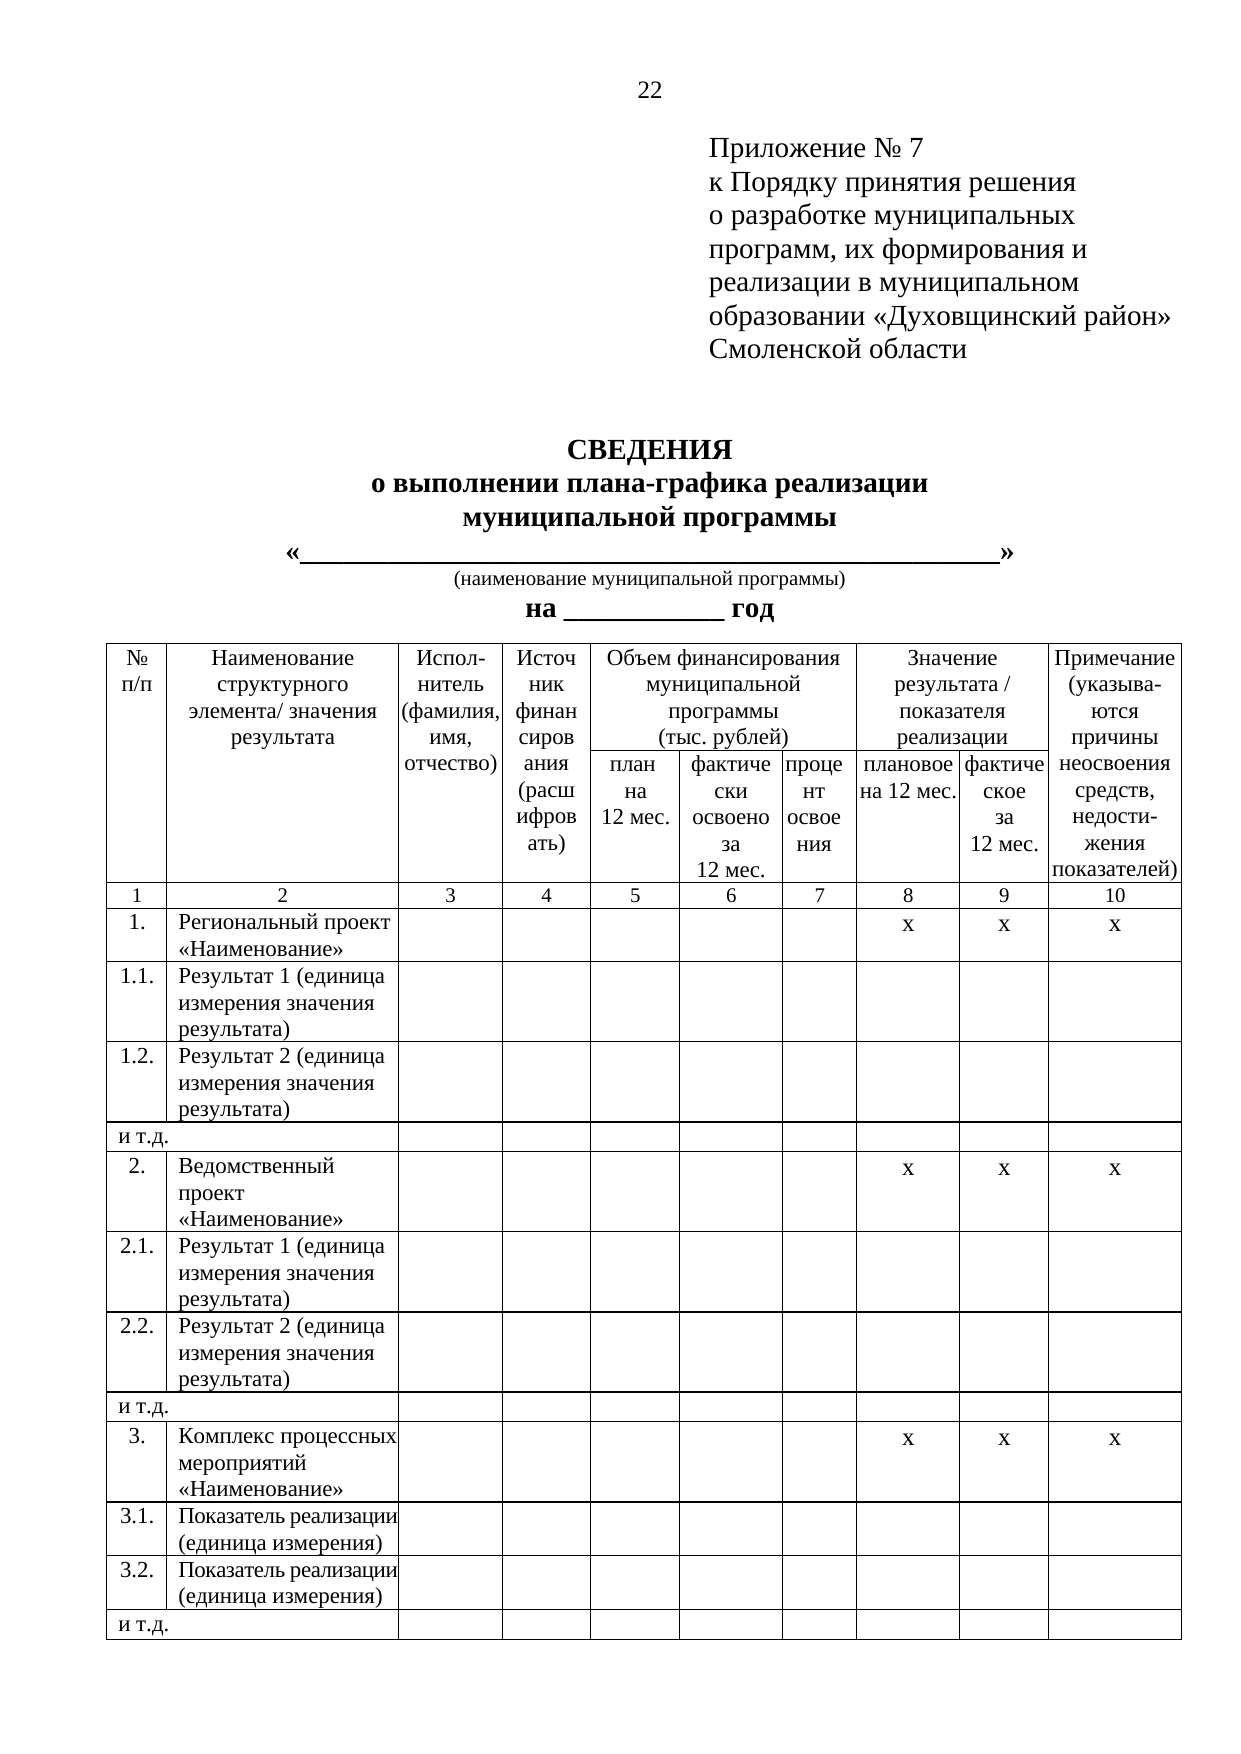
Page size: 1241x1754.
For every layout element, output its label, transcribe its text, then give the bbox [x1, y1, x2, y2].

table_cell Комплекс процессных мероприятий «Наименование» [167, 1422, 398, 1501]
table_cell [1049, 1393, 1181, 1421]
text СВЕДЕНИЯ [118, 432, 1181, 466]
table_cell х [960, 1152, 1048, 1231]
text на ___________ год [118, 590, 1181, 624]
table_cell [503, 1232, 590, 1311]
table_cell 1.2. [107, 1042, 166, 1121]
table_cell Показатель реализации (единица измерения) [167, 1503, 398, 1555]
table_cell [680, 909, 782, 961]
table_cell 1 [107, 883, 166, 907]
table_cell [399, 1042, 502, 1121]
table_cell [1049, 1232, 1181, 1311]
table_cell [783, 1313, 856, 1391]
table_cell [591, 1393, 679, 1421]
table_cell 3 [399, 883, 502, 907]
table_cell [960, 1313, 1048, 1391]
table_cell [503, 1556, 590, 1609]
table_cell [399, 1610, 502, 1639]
text муниципальной программы «________________________________________________» [118, 499, 1181, 566]
text (наименование муниципальной программы) [118, 566, 1181, 590]
table_cell [783, 1556, 856, 1609]
table_cell [1049, 1123, 1181, 1151]
table_cell [857, 1556, 959, 1609]
table_cell [503, 1123, 590, 1151]
table_cell [591, 1556, 679, 1609]
table_cell 2.2. [107, 1313, 166, 1391]
table_cell [1049, 1610, 1181, 1639]
table_cell [399, 1123, 502, 1151]
table_cell [783, 1042, 856, 1121]
table_cell х [1049, 1422, 1181, 1501]
table_cell [591, 1042, 679, 1121]
table_cell [680, 1123, 782, 1151]
table_cell [857, 1503, 959, 1555]
table_cell и т.д. [107, 1123, 398, 1151]
table_cell [591, 1610, 679, 1639]
table_cell х [1049, 909, 1181, 961]
table_header Испол-нитель (фамилия, имя, отчество) [399, 644, 502, 882]
table_cell 2.1. [107, 1232, 166, 1311]
table_cell [960, 1123, 1048, 1151]
table_cell Результат 2 (единица измерения значения результата) [167, 1313, 398, 1391]
table_cell [680, 1503, 782, 1555]
table_header Объем финансирования муниципальной программы (тыс. рублей) [591, 644, 856, 749]
table_header Источник финансирования (расшифровать) [503, 644, 590, 882]
table_cell [783, 1610, 856, 1639]
table_cell 2 [167, 883, 398, 907]
table_cell [399, 1313, 502, 1391]
table_cell 9 [960, 883, 1048, 907]
table_cell [857, 962, 959, 1041]
table_cell [503, 962, 590, 1041]
table_cell [503, 1503, 590, 1555]
table_cell [503, 1393, 590, 1421]
table_cell [680, 1556, 782, 1609]
table_cell [680, 1232, 782, 1311]
table_cell процент освоения [783, 751, 856, 882]
table_cell [857, 1042, 959, 1121]
table_cell [960, 1610, 1048, 1639]
table_cell 3. [107, 1422, 166, 1501]
table_cell [1049, 1503, 1181, 1555]
table_cell [857, 1313, 959, 1391]
table_cell 2. [107, 1152, 166, 1231]
table_cell [399, 909, 502, 961]
table_header Примечание (указыва-ются причины неосвоения средств, недости-жения показателей) [1049, 644, 1181, 882]
table_cell фактически освоено за 12 мес. [680, 751, 782, 882]
table_cell [680, 1042, 782, 1121]
table_cell [680, 1610, 782, 1639]
table_cell 4 [503, 883, 590, 907]
table_cell [1049, 1042, 1181, 1121]
table_cell [591, 1313, 679, 1391]
table_cell 1.1. [107, 962, 166, 1041]
table_cell [399, 1556, 502, 1609]
table_cell фактическое за 12 мес. [960, 751, 1048, 882]
table_cell [783, 1503, 856, 1555]
table_cell [399, 1393, 502, 1421]
table_cell [857, 1393, 959, 1421]
table_cell [503, 909, 590, 961]
text Приложение № 7 [709, 130, 1181, 164]
table_cell [783, 1393, 856, 1421]
table_cell [783, 909, 856, 961]
table_cell [783, 1123, 856, 1151]
table_cell [591, 1503, 679, 1555]
table_cell [783, 1152, 856, 1231]
table_cell план на 12 мес. [591, 751, 679, 882]
table_cell [399, 1422, 502, 1501]
table_cell [960, 1503, 1048, 1555]
table_cell 5 [591, 883, 679, 907]
table_cell х [960, 1422, 1048, 1501]
table_cell [591, 909, 679, 961]
table_cell [960, 1042, 1048, 1121]
table_cell [857, 1123, 959, 1151]
table_cell [399, 962, 502, 1041]
table_cell и т.д. [107, 1610, 398, 1639]
table_cell [399, 1503, 502, 1555]
table_cell [960, 962, 1048, 1041]
table_cell [857, 1610, 959, 1639]
table_cell [1049, 962, 1181, 1041]
table_cell 7 [783, 883, 856, 907]
table_cell и т.д. [107, 1393, 398, 1421]
table_cell [591, 962, 679, 1041]
table_header Значение результата / показателя реализации [857, 644, 1048, 749]
table_cell [1049, 1313, 1181, 1391]
table_cell [680, 962, 782, 1041]
table_cell [591, 1232, 679, 1311]
table_cell [680, 1422, 782, 1501]
table_cell [783, 962, 856, 1041]
text к Порядку принятия решения о разработке муниципальных программ, их формирования и реализации в муниципальном образовании «Духовщинский район» Смоленской области [709, 164, 1181, 365]
table_cell х [857, 909, 959, 961]
table_cell Результат 2 (единица измерения значения результата) [167, 1042, 398, 1121]
table_cell Показатель реализации (единица измерения) [167, 1556, 398, 1609]
table_header № п/п [107, 644, 166, 882]
table_cell Ведомственный проект «Наименование» [167, 1152, 398, 1231]
table_cell х [857, 1422, 959, 1501]
table_cell [503, 1152, 590, 1231]
table_cell [680, 1393, 782, 1421]
table_cell [591, 1422, 679, 1501]
table_cell х [960, 909, 1048, 961]
table_cell [399, 1232, 502, 1311]
table_cell 1. [107, 909, 166, 961]
table_cell [503, 1610, 590, 1639]
table_cell [680, 1313, 782, 1391]
table_cell [503, 1422, 590, 1501]
table_header Наименование структурного элемента/ значения результата [167, 644, 398, 882]
table_cell [591, 1123, 679, 1151]
table_cell [1049, 1556, 1181, 1609]
table_cell х [857, 1152, 959, 1231]
table_cell 3.1. [107, 1503, 166, 1555]
table_cell [591, 1152, 679, 1231]
table_cell 10 [1049, 883, 1181, 907]
table_cell Результат 1 (единица измерения значения результата) [167, 962, 398, 1041]
table_cell [960, 1393, 1048, 1421]
table_cell Региональный проект «Наименование» [167, 909, 398, 961]
table_cell [399, 1152, 502, 1231]
table_cell плановое на 12 мес. [857, 751, 959, 882]
table_cell [680, 1152, 782, 1231]
table_cell [783, 1232, 856, 1311]
table_cell [960, 1232, 1048, 1311]
table_cell [503, 1313, 590, 1391]
table_cell 3.2. [107, 1556, 166, 1609]
table_cell Результат 1 (единица измерения значения результата) [167, 1232, 398, 1311]
table_cell [857, 1232, 959, 1311]
table_cell [960, 1556, 1048, 1609]
table_cell 8 [857, 883, 959, 907]
table_cell 6 [680, 883, 782, 907]
table_cell [783, 1422, 856, 1501]
table_cell х [1049, 1152, 1181, 1231]
table_cell [503, 1042, 590, 1121]
text о выполнении плана-графика реализации [118, 466, 1181, 499]
